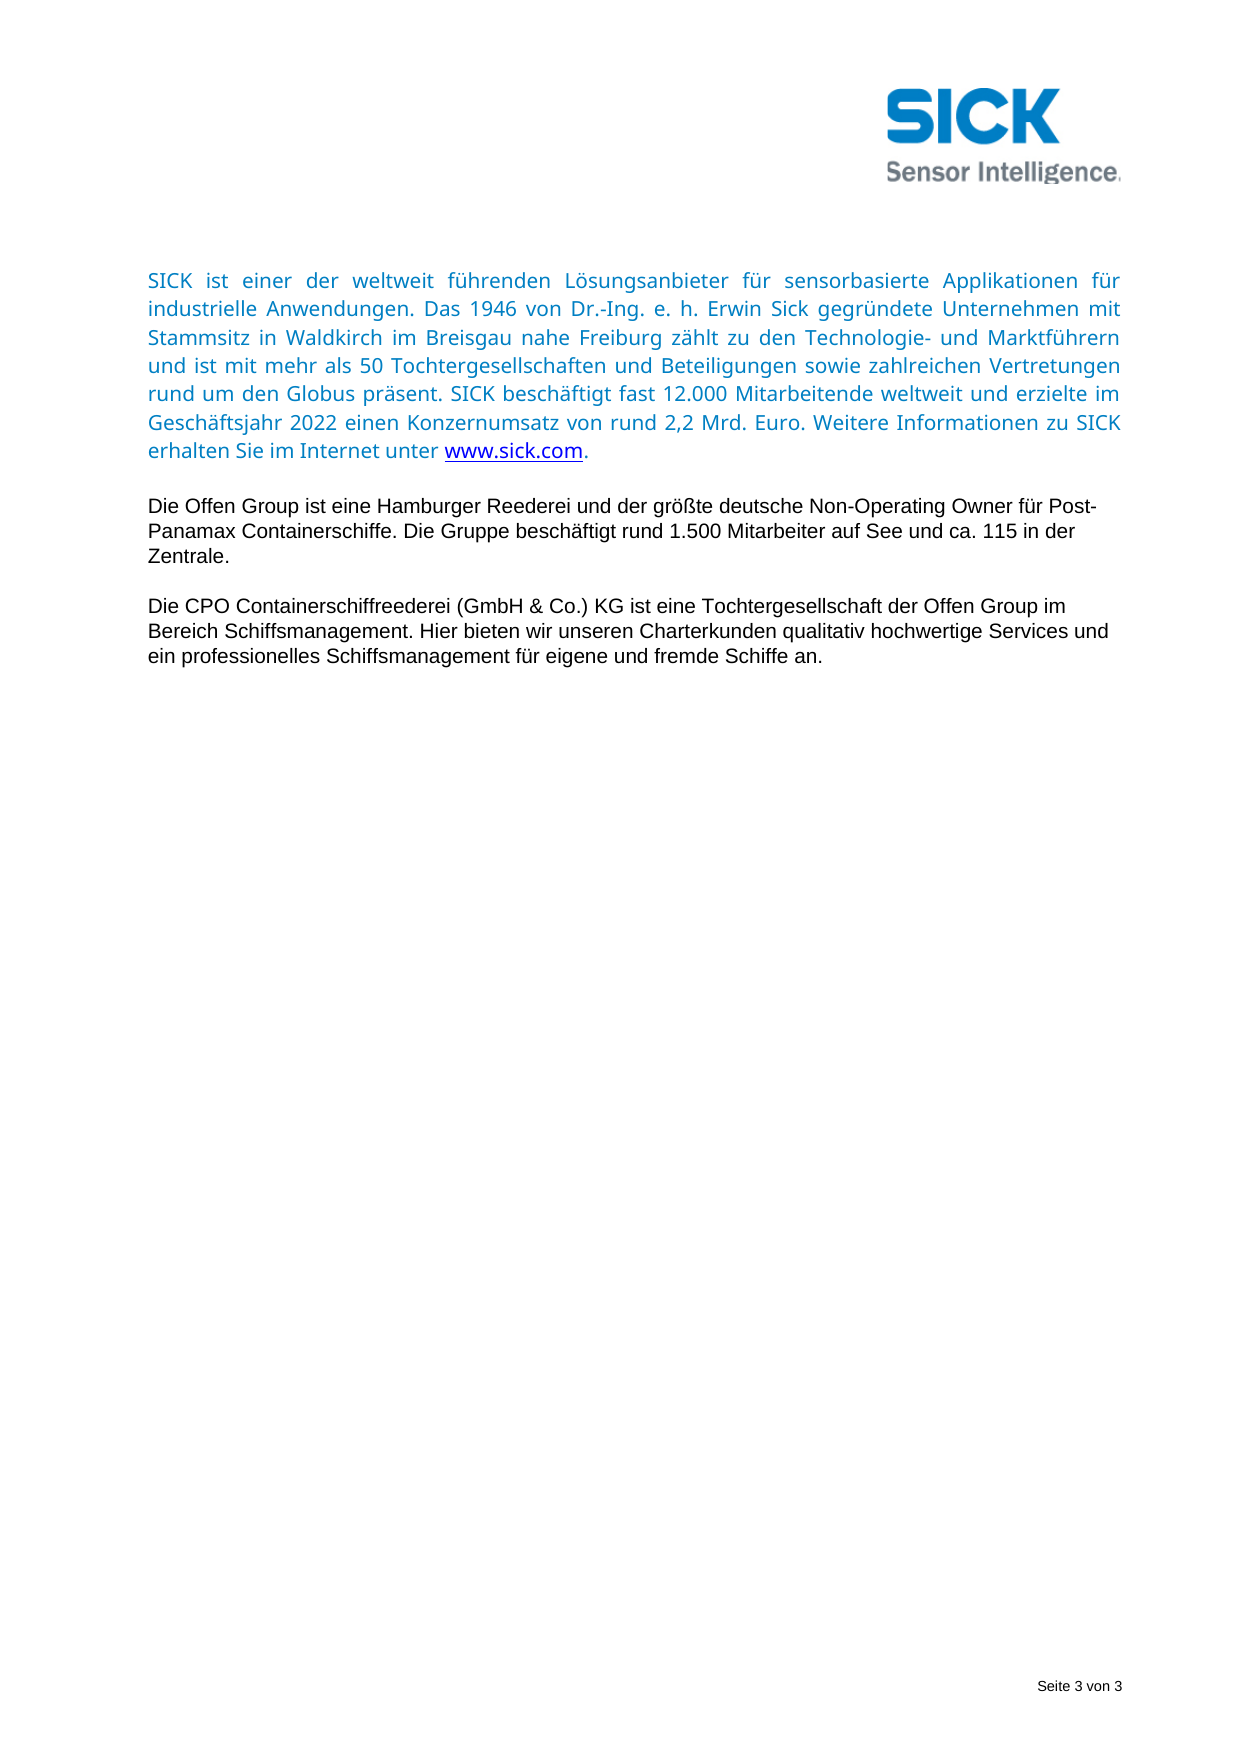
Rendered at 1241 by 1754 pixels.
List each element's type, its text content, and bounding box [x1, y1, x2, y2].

text Die Offen Group ist eine Hamburger Reederei und der größte deutsche Non-Operating Owner für Post-Panamax Containerschiffe. Die Gruppe beschäftigt rund 1.500 Mitarbeiter auf See und ca. 115 in der Zentrale. [148, 493, 1122, 568]
text Die CPO Containerschiffreederei (GmbH & Co.) KG ist eine Tochtergesellschaft der Offen Group im Bereich Schiffsmanagement. Hier bieten wir unseren Charterkunden qualitativ hochwertige Services und ein professionelles Schiffsmanagement für eigene und fremde Schiffe an. [148, 593, 1122, 668]
text SICK ist einer der weltweit führenden Lösungsanbieter für sensorbasierte Applikationen für industrielle Anwendungen. Das 1946 von Dr.-Ing. e. h. Erwin Sick gegründete Unternehmen mit Stammsitz in Waldkirch im Breisgau nahe Freiburg zählt zu den Technologie- und Marktführern und ist mit mehr als 50 Tochtergesellschaften und Beteiligungen sowie zahlreichen Vertretungen rund um den Globus präsent. SICK beschäftigt fast 12.000 Mitarbeitende weltweit und erzielte im Geschäftsjahr 2022 einen Konzernumsatz von rund 2,2 Mrd. Euro. Weitere Informationen zu SICK erhalten Sie im Internet unter www.sick.com. [148, 266, 1122, 465]
picture [886, 88, 1120, 183]
